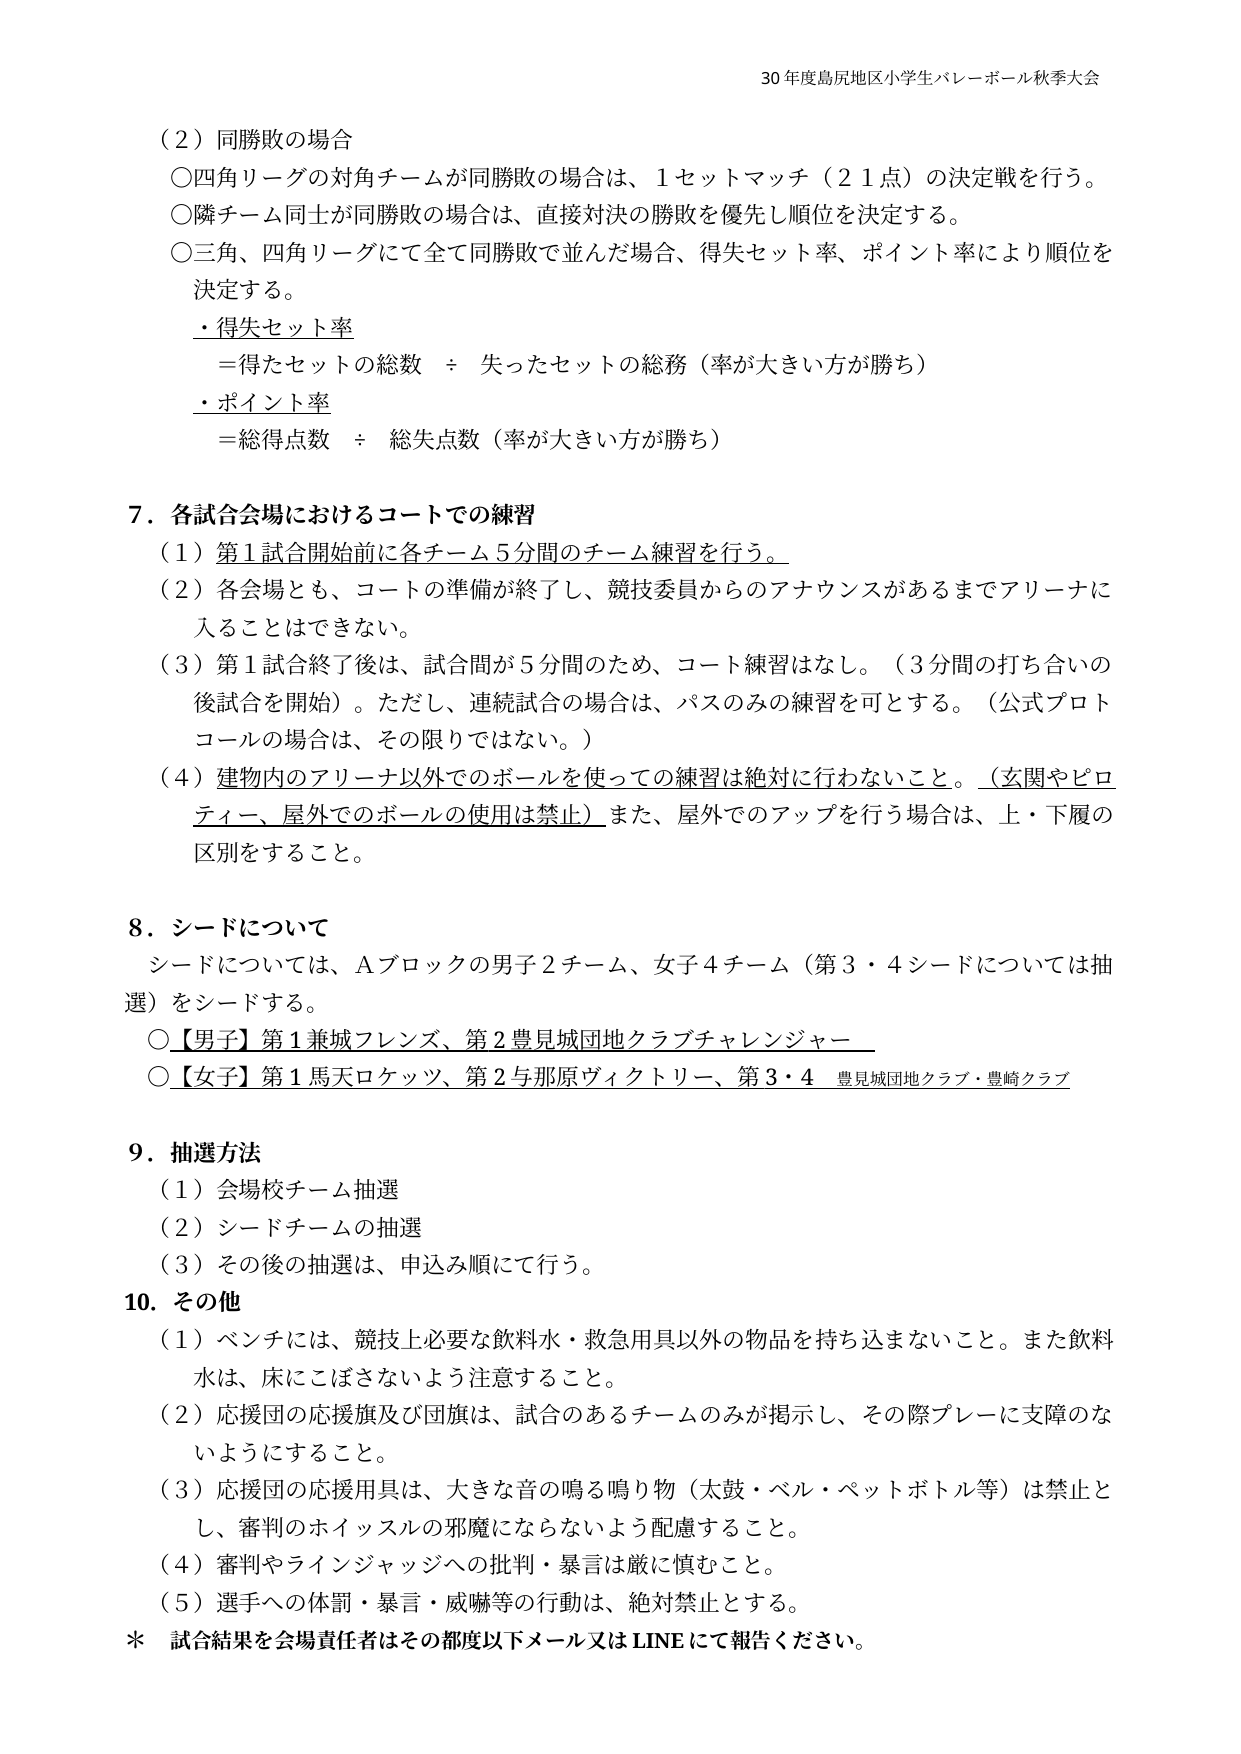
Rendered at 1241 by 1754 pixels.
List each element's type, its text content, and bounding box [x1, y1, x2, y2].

text 〇三角、四角リーグにて全て同勝敗で並んだ場合、得失セット率、ポイント率により順位を決定する。 [124, 232, 1116, 307]
text シードについては、Ａブロックの男子２チーム、女子４チーム（第３・４シードについては抽選）をシードする。 [124, 945, 1116, 1020]
text （２）各会場とも、コートの準備が終了し、競技委員からのアナウンスがあるまでアリーナに入ることはできない。 [124, 570, 1116, 645]
text （３）第１試合終了後は、試合間が５分間のため、コート練習はなし。（３分間の打ち合いの後試合を開始）。ただし、連続試合の場合は、パスのみの練習を可とする。（公式プロトコールの場合は、その限りではない。） [124, 645, 1116, 757]
text 〇【女子】第1 馬天ロケッツ、第2与那原ヴィクトリー、第3・4 豊見城団地クラブ・豊崎クラブ [124, 1057, 1116, 1095]
text ９．抽選方法 [124, 1132, 1116, 1170]
text （２）シードチームの抽選 [124, 1207, 1116, 1245]
text ・得失セット率 [124, 307, 1116, 345]
text （２）応援団の応援旗及び団旗は、試合のあるチームのみが掲示し、その際プレーに支障のないようにすること。 [124, 1395, 1116, 1470]
text ８．シードについて [124, 907, 1116, 945]
text （５）選手への体罰・暴言・威嚇等の行動は、絶対禁止とする。 [124, 1582, 1116, 1620]
text ＝得たセットの総数 ÷ 失ったセットの総務（率が大きい方が勝ち） [124, 345, 1116, 382]
text 〇隣チーム同士が同勝敗の場合は、直接対決の勝敗を優先し順位を決定する。 [124, 195, 1116, 232]
text （３）応援団の応援用具は、大きな音の鳴る鳴り物（太鼓・ベル・ペットボトル等）は禁止とし、審判のホイッスルの邪魔にならないよう配慮すること。 [124, 1470, 1116, 1545]
text （３）その後の抽選は、申込み順にて行う。 [124, 1245, 1116, 1282]
text ・ポイント率 [124, 382, 1116, 420]
text （１）会場校チーム抽選 [124, 1170, 1116, 1207]
text ＝総得点数 ÷ 総失点数（率が大きい方が勝ち） [124, 420, 1116, 457]
text 〇【男子】第1兼城フレンズ、第2豊見城団地クラブチャレンジャー [124, 1020, 1116, 1057]
text 10．その他 [124, 1282, 1116, 1320]
text （１）第１試合開始前に各チーム５分間のチーム練習を行う。 [124, 532, 1116, 570]
text （４）審判やラインジャッジへの批判・暴言は厳に慎むこと。 [124, 1545, 1116, 1582]
text ７．各試合会場におけるコートでの練習 [124, 495, 1116, 532]
text （２）同勝敗の場合 [124, 120, 1116, 157]
text （１）ベンチには、競技上必要な飲料水・救急用具以外の物品を持ち込まないこと。また飲料水は、床にこぼさないよう注意すること。 [124, 1320, 1116, 1395]
text ＊ 試合結果を会場責任者はその都度以下メール又はLINEにて報告ください。 [124, 1620, 1116, 1657]
text （４）建物内のアリーナ以外でのボールを使っての練習は絶対に行わないこと。（玄関やピロティー、屋外でのボールの使用は禁止）また、屋外でのアップを行う場合は、上・下履の区別をすること。 [124, 757, 1116, 870]
text 〇四角リーグの対角チームが同勝敗の場合は、１セットマッチ（２１点）の決定戦を行う。 [124, 157, 1116, 195]
